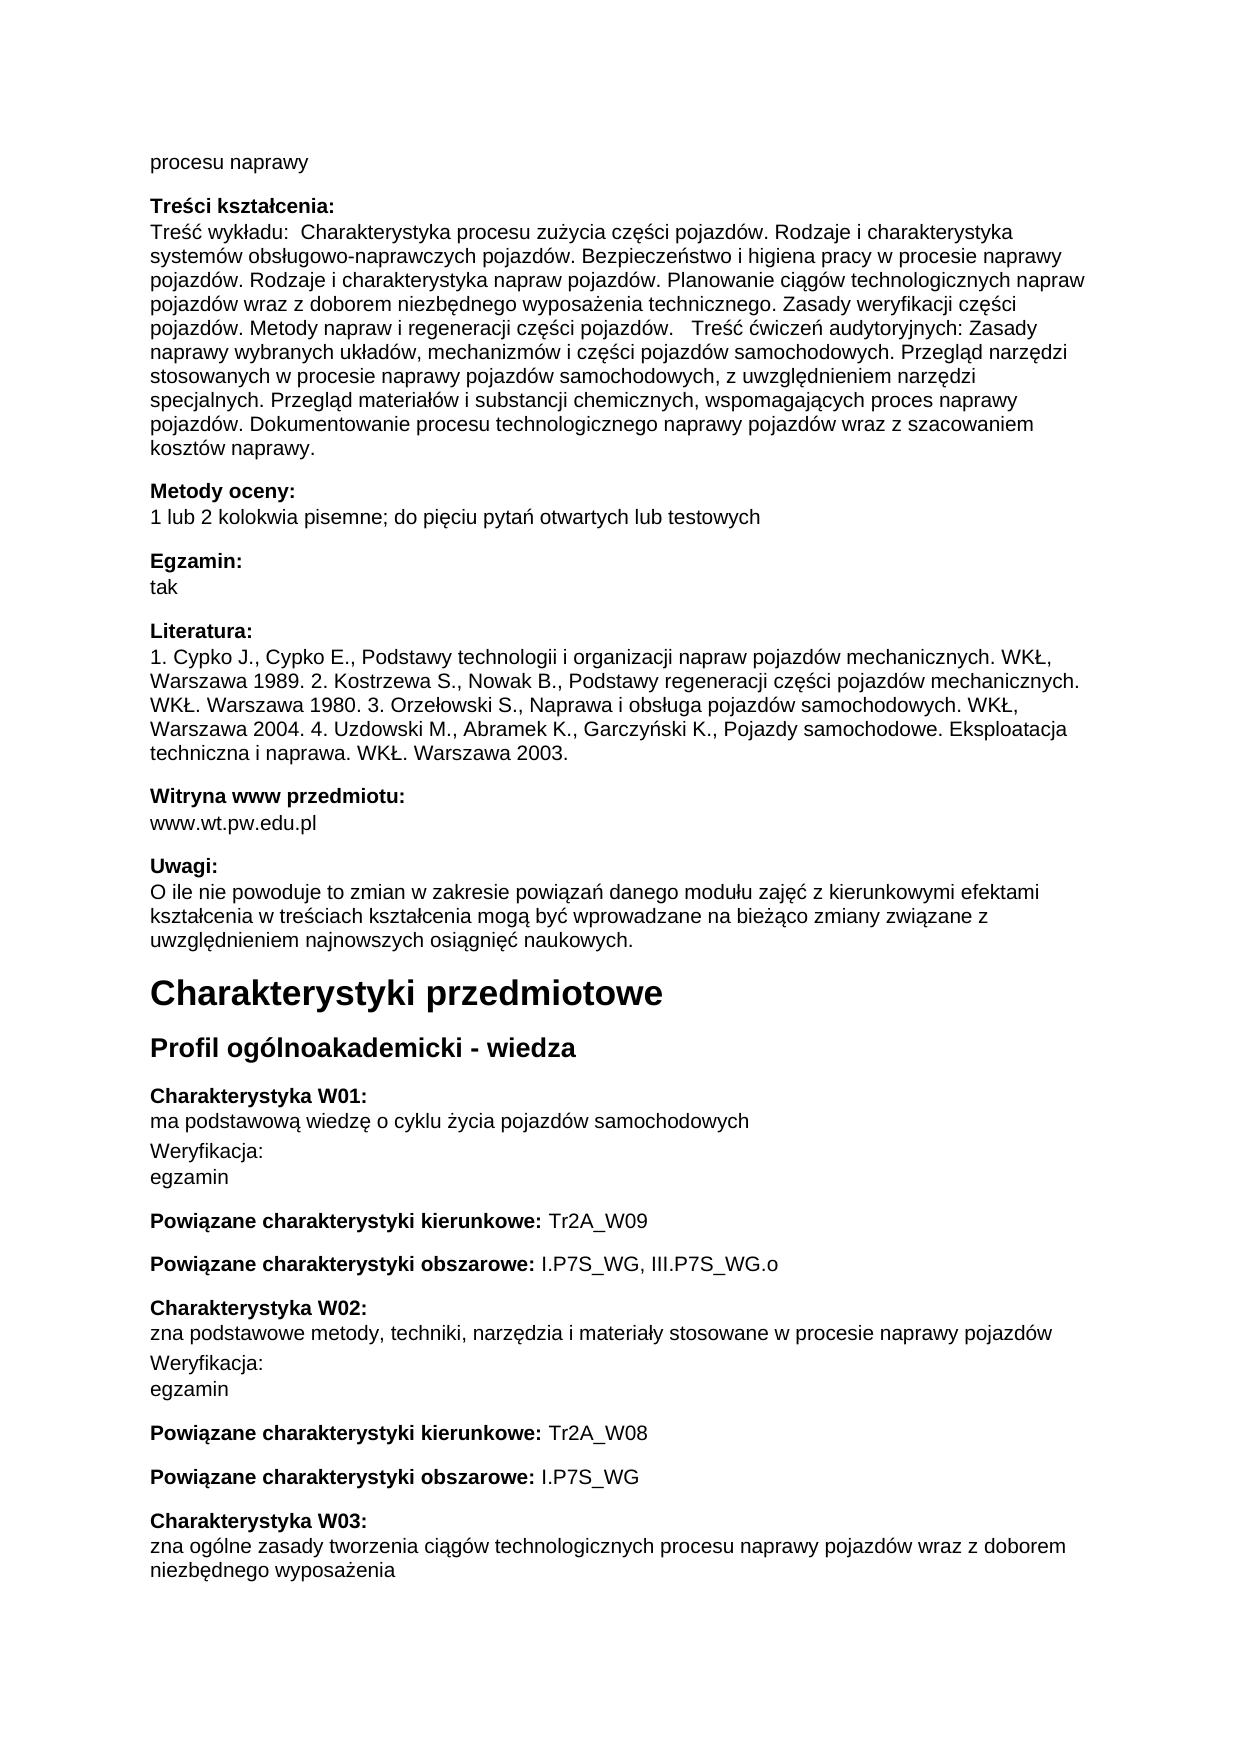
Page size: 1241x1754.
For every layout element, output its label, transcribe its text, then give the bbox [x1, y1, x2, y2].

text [150, 150, 1090, 174]
text Egzamin: [150, 549, 1090, 573]
subtitle Profil ogólnoakademicki - wiedza [150, 1032, 1090, 1064]
text egzamin [150, 1377, 1090, 1401]
text 1 lub 2 kolokwia pisemne; do pięciu pytań otwartych lub testowych [150, 505, 1090, 529]
text Treść wykładu: Charakterystyka procesu zużycia części pojazdów. Rodzaje i charakterystyka systemów obsługowo-naprawczych pojazdów. Bezpieczeństwo i higiena pracy w procesie naprawy pojazdów. Rodzaje i charakterystyka napraw pojazdów. Planowanie ciągów technologicznych napraw pojazdów wraz z doborem niezbędnego wyposażenia technicznego. Zasady weryfikacji części pojazdów. Metody napraw i regeneracji części pojazdów. Treść ćwiczeń audytoryjnych: Zasady naprawy wybranych układów, mechanizmów i części pojazdów samochodowych. Przegląd narzędzi stosowanych w procesie naprawy pojazdów samochodowych, z uwzględnieniem narzędzi specjalnych. Przegląd materiałów i substancji chemicznych, wspomagających proces naprawy pojazdów. Dokumentowanie procesu technologicznego naprawy pojazdów wraz z szacowaniem kosztów naprawy. [150, 220, 1090, 459]
text tak [150, 575, 1090, 599]
text www.wt.pw.edu.pl [150, 810, 1090, 834]
text Charakterystyka W01: [150, 1083, 1090, 1107]
text Metody oceny: [150, 479, 1090, 503]
text ma podstawową wiedzę o cyklu życia pojazdów samochodowych [150, 1108, 1090, 1132]
text egzamin [150, 1165, 1090, 1189]
text O ile nie powoduje to zmian w zakresie powiązań danego modułu zajęć z kierunkowymi efektami kształcenia w treściach kształcenia mogą być wprowadzane na bieżąco zmiany związane z uwzględnieniem najnowszych osiągnięć naukowych. [150, 880, 1090, 952]
subtitle Charakterystyki przedmiotowe [150, 972, 1090, 1013]
text Powiązane charakterystyki kierunkowe: Tr2A_W09 [150, 1208, 1090, 1232]
text Witryna www przedmiotu: [150, 784, 1090, 808]
text Literatura: [150, 619, 1090, 643]
text Weryfikacja: [150, 1139, 1090, 1163]
text Weryfikacja: [150, 1351, 1090, 1375]
text Powiązane charakterystyki kierunkowe: Tr2A_W08 [150, 1421, 1090, 1445]
text zna ogólne zasady tworzenia ciągów technologicznych procesu naprawy pojazdów wraz z doborem niezbędnego wyposażenia [150, 1533, 1090, 1581]
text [150, 1465, 1090, 1489]
text 1. Cypko J., Cypko E., Podstawy technologii i organizacji napraw pojazdów mechanicznych. WKŁ, Warszawa 1989. 2. Kostrzewa S., Nowak B., Podstawy regeneracji części pojazdów mechanicznych. WKŁ. Warszawa 1980. 3. Orzełowski S., Naprawa i obsługa pojazdów samochodowych. WKŁ, Warszawa 2004. 4. Uzdowski M., Abramek K., Garczyński K., Pojazdy samochodowe. Eksploatacja techniczna i naprawa. WKŁ. Warszawa 2003. [150, 645, 1090, 764]
text Charakterystyka W02: [150, 1296, 1090, 1320]
text Uwagi: [150, 854, 1090, 878]
text Treści kształcenia: [150, 194, 1090, 218]
text Charakterystyka W03: [150, 1508, 1090, 1532]
text Powiązane charakterystyki obszarowe: I.P7S_WG, III.P7S_WG.o [150, 1252, 1090, 1276]
text zna podstawowe metody, techniki, narzędzia i materiały stosowane w procesie naprawy pojazdów [150, 1321, 1090, 1345]
